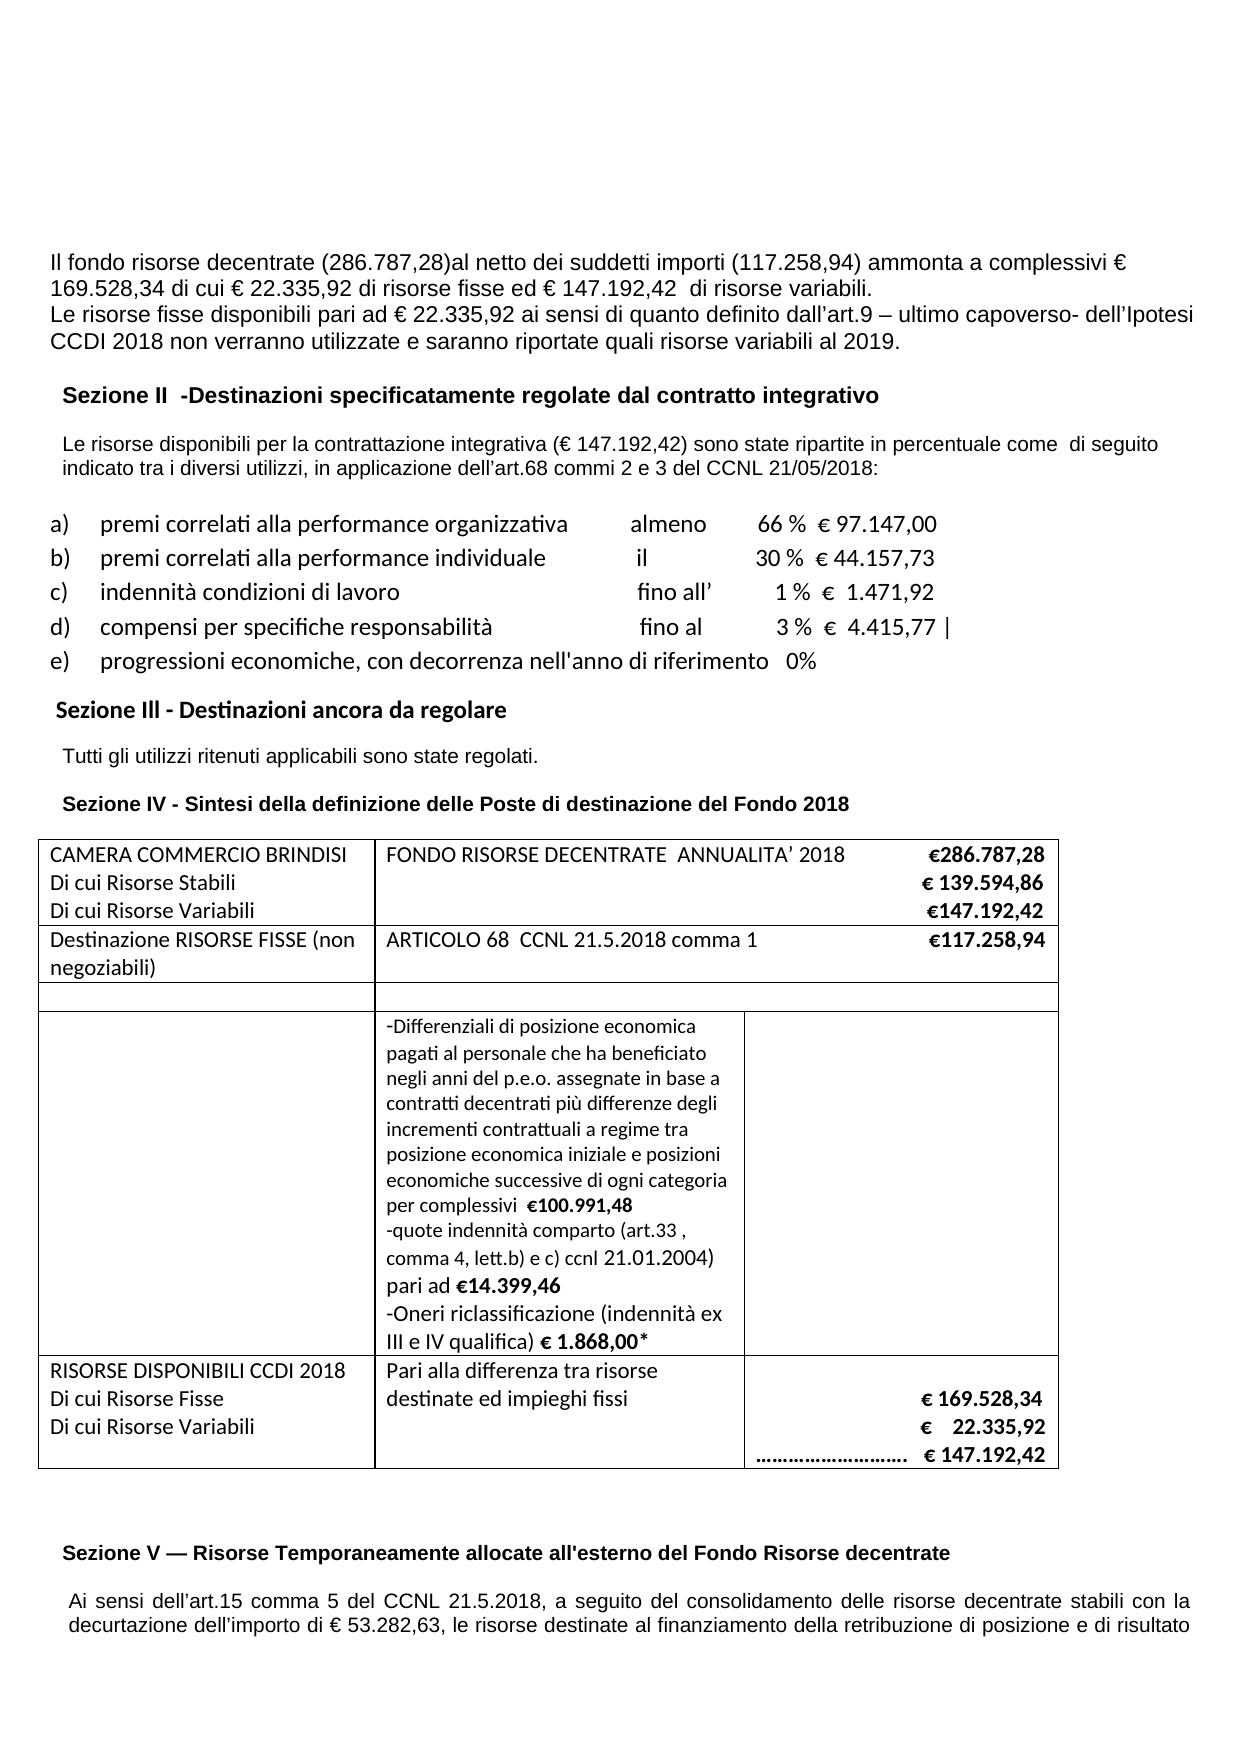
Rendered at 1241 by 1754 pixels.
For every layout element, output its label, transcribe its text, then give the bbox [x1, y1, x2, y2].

text Le risorse disponibili per la contrattazione integrativa (€ 147.192,42) sono state ripartite in percentuale come di seguito indicato tra i diversi utilizzi, in applicazione dell’art.68 commi 2 e 3 del CCNL 21/05/2018: [62, 432, 1211, 480]
table_cell -Differenziali di posizione economica pagati al personale che ha beneficiato negli anni del p.e.o. assegnate in base a contratti decentrati più differenze degli incrementi contrattuali a regime tra posizione economica iniziale e posizioni economiche successive di ogni categoria per complessivi €100.991,48 -quote indennità comparto (art.33 , comma 4, lett.b) e c) ccnl 21.01.2004) pari ad €14.399,46 -Oneri riclassificazione (indennità ex III e IV qualifica) € 1.868,00* [376, 1012, 744, 1355]
table_cell Pari alla differenza tra risorse destinate ed impieghi fissi [376, 1356, 744, 1468]
table_cell [376, 983, 1058, 1011]
table_header CAMERA COMMERCIO BRINDISI Di cui Risorse Stabili Di cui Risorse Variabili [39, 840, 374, 924]
text Le risorse fisse disponibili pari ad € 22.335,92 ai sensi di quanto definito dall’art.9 – ultimo capoverso- dell’Ipotesi CCDI 2018 non verranno utilizzate e saranno riportate quali risorse variabili al 2019. [50, 301, 1211, 354]
text Sezione IV - Sintesi della definizione delle Poste di destinazione del Fondo 2018 [62, 791, 1211, 815]
text Sezione II -Destinazioni specificatamente regolate dal contratto integrativo [50, 382, 1211, 408]
text Sezione V — Risorse Temporaneamente allocate all'esterno del Fondo Risorse decentrate [62, 1541, 1211, 1565]
list compensi per specifiche responsabilità fino al 3 % € 4.415,77 | [50, 611, 1211, 641]
table_cell RISORSE DISPONIBILI CCDI 2018 Di cui Risorse Fisse Di cui Risorse Variabili [39, 1356, 374, 1468]
table_cell Destinazione RISORSE FISSE (non negoziabili) [39, 926, 374, 982]
list premi correlati alla performance individuale il 30 % € 44.157,73 [50, 542, 1211, 573]
list indennità condizioni di lavoro fino all’ 1 % € 1.471,92 [50, 576, 1211, 607]
table_cell € 169.528,34 € 22.335,92 ………………………. € 147.192,42 [745, 1356, 1058, 1468]
list progressioni economiche, con decorrenza nell'anno di riferimento 0% [50, 645, 1211, 676]
table_cell [745, 1012, 1058, 1355]
table_cell ARTICOLO 68 CCNL 21.5.2018 comma 1 €117.258,94 [376, 926, 1058, 982]
table_header FONDO RISORSE DECENTRATE ANNUALITA’ 2018 €286.787,28 € 139.594,86 €147.192,42 [376, 840, 1058, 924]
table_cell [39, 983, 374, 1011]
list premi correlati alla performance organizzativa almeno 66 % € 97.147,00 [50, 508, 1211, 538]
text Sezione Ill - Destinazioni ancora da regolare [50, 694, 1211, 725]
text Il fondo risorse decentrate (286.787,28)al netto dei suddetti importi (117.258,94) ammonta a complessivi € 169.528,34 di cui € 22.335,92 di risorse fisse ed € 147.192,42 di risorse variabili. [50, 248, 1211, 301]
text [68, 1589, 1193, 1637]
text Tutti gli utilizzi ritenuti applicabili sono state regolati. [62, 743, 1211, 767]
table_cell [39, 1012, 374, 1355]
